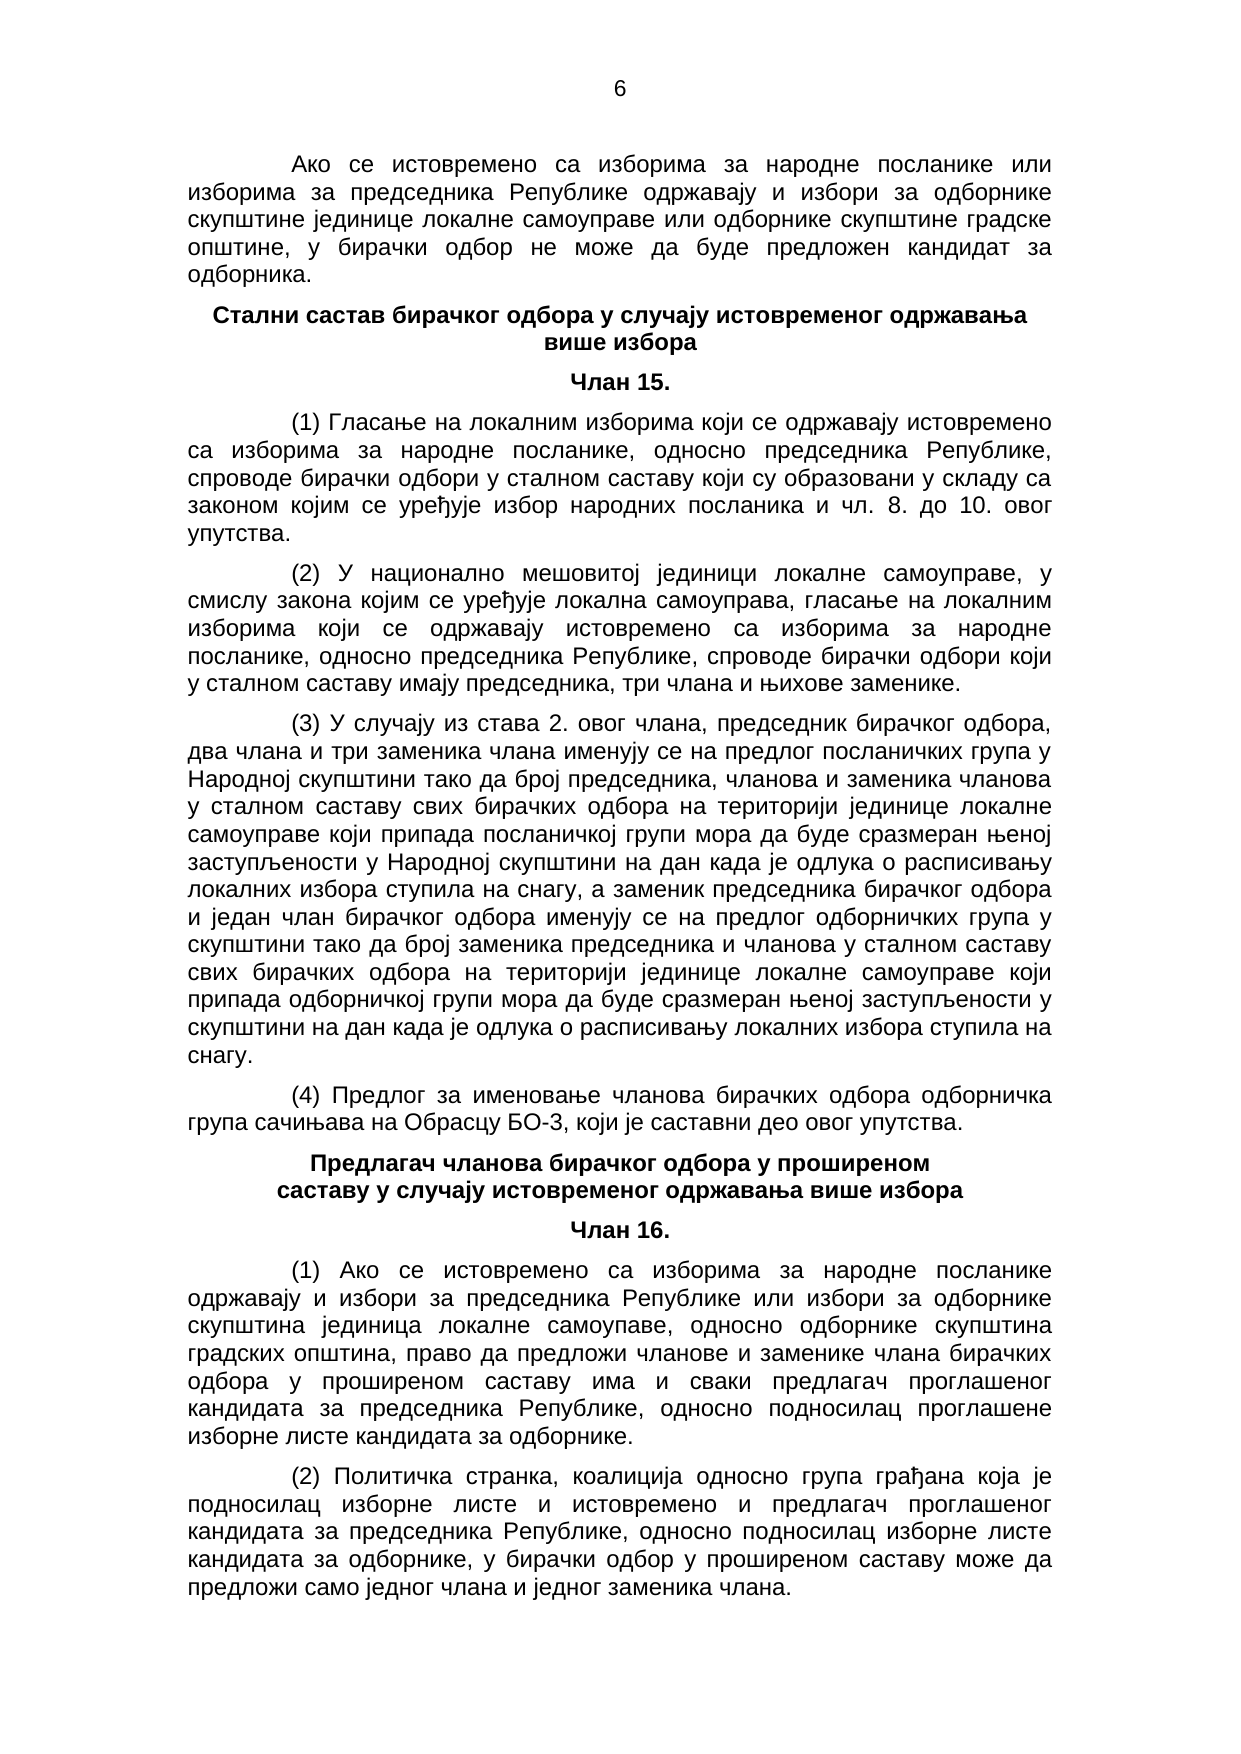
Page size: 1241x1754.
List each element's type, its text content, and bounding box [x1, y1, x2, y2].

text (1) Гласање на локалним изборима који се одржавају истовремено са изборима за народне посланике, односно председника Републике, спроводе бирачки одбори у сталном саставу који су образовани у складу са законом којим се уређује избор народних посланика и чл. 8. до 10. овог упутства. [187, 408, 1053, 546]
text Члан 15. [187, 368, 1053, 396]
text Члан 16. [187, 1216, 1053, 1244]
text (4) Предлог за именовање чланова бирачких одбора одборничка група сачињава на Обрасцу БО-3, који је саставни део овог упутства. [187, 1081, 1053, 1136]
text (2) У национално мешовитој јединици локалне самоуправе, у смислу закона којим се уређује локална самоуправа, гласање на локалним изборима који се одржавају истовремено са изборима за народне посланике, односно председника Републике, спроводе бирачки одбори који у сталном саставу имају председника, три члана и њихове заменике. [187, 559, 1053, 697]
text (3) У случају из става 2. овог члана, председник бирачког одбора, два члана и три заменика члана именују се на предлог посланичких група у Народној скупштини тако да број председника, чланова и заменика чланова у сталном саставу свих бирачких одбора на територији јединице локалне самоуправе који припада посланичкој групи мора да буде сразмеран њеној заступљености у Народној скупштини на дан када је одлука о расписивању локалних избора ступила на снагу, а заменик председника бирачког одбора и један члан бирачког одбора именују се на предлог одборничких група у скупштини тако да број заменика председника и чланова у сталном саставу свих бирачких одбора на територији јединице локалне самоуправе који припада одборничкој групи мора да буде сразмеран њеној заступљености у скупштини на дан када је одлука о расписивању локалних избора ступила на снагу. [187, 709, 1053, 1068]
text Стални састав бирачког одбора у случају истовременог одржавања више избора [187, 301, 1053, 356]
text (1) Ако се истовремено са изборима за народне посланике одржавају и избори за председника Републике или избори за одборнике скупштина јединица локалне самоупаве, односно одборнике скупштина градских општина, право да предложи чланове и заменике члана бирачких одбора у проширеном саставу има и сваки предлагач проглашеног кандидата за председника Републике, односно подносилац проглашене изборне листе кандидата за одборнике. [187, 1256, 1053, 1449]
text Ако се истовремено са изборима за народне посланике или изборима за председника Републике одржавају и избори за одборнике скупштине јединице локалне самоуправе или одборнике скупштине градске општине, у бирачки одбор не може да буде предложен кандидат за одборника. [187, 150, 1053, 288]
text (2) Политичка странка, коалиција односно група грађана која је подносилац изборне листе и истовремено и предлагач проглашеног кандидата за председника Републике, односно подносилац изборне листе кандидата за одборнике, у бирачки одбор у проширеном саставу може да предложи само једног члана и једног заменика члана. [187, 1462, 1053, 1600]
text Предлагач чланова бирачког одбора у проширеном саставу у случају истовременог одржавања више избора [262, 1148, 978, 1204]
